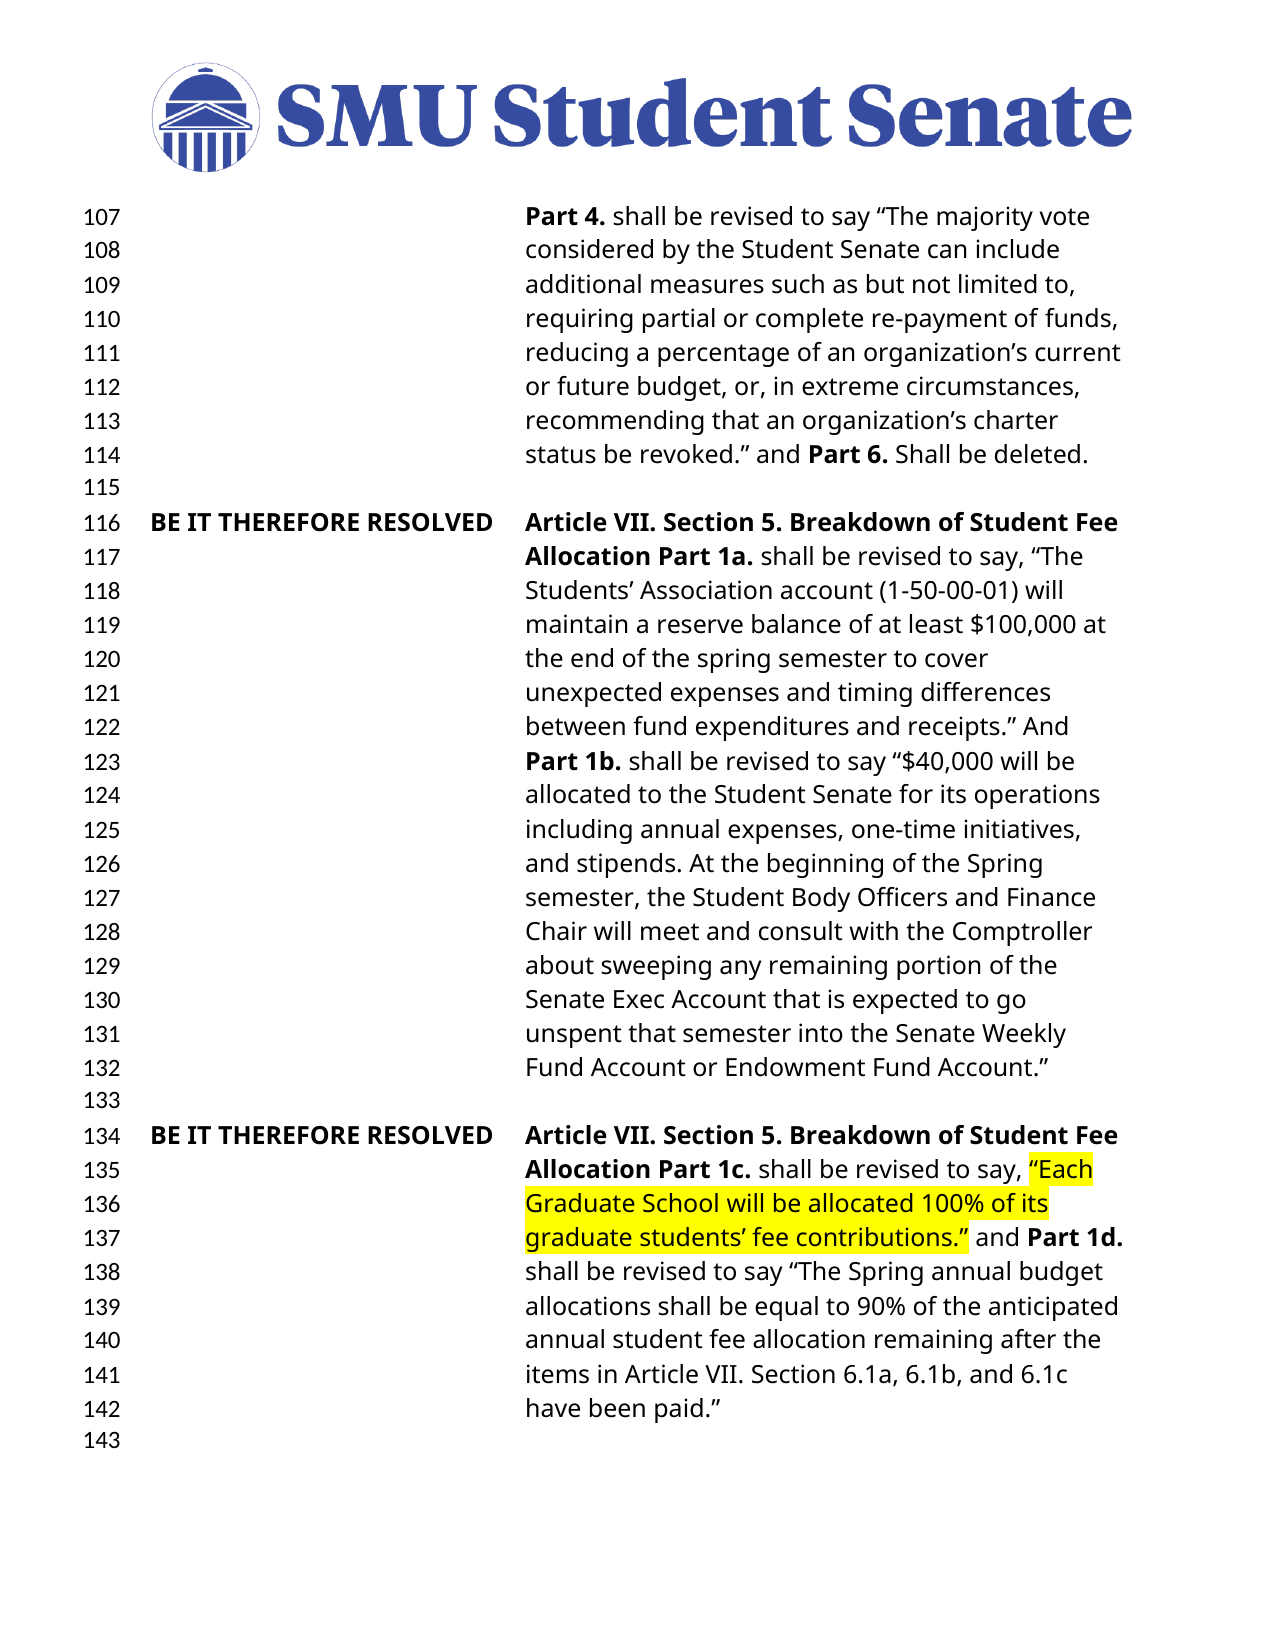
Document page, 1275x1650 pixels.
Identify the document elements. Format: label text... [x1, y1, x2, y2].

text BE IT THEREFORE RESOLVED Article VII. Section 5. Breakdown of Student Fee Allocation Part 1a. shall be revised to say, “The Students’ Association account (1-50-00-01) will maintain a reserve balance of at least $100,000 at the end of the spring semester to cover unexpected expenses and timing differences between fund expenditures and receipts.” And Part 1b. shall be revised to say “$40,000 will be allocated to the Student Senate for its operations including annual expenses, one-time initiatives, and stipends. At the beginning of the Spring semester, the Student Body Officers and Finance Chair will meet and consult with the Comptroller about sweeping any remaining portion of the Senate Exec Account that is expected to go unspent that semester into the Senate Weekly Fund Account or Endowment Fund Account.” [150, 505, 1125, 1084]
picture [145, 58, 1135, 176]
text BE IT THEREFORE RESOLVED Article VII. Section 5. Breakdown of Student Fee Allocation Part 1c. shall be revised to say, “Each Graduate School will be allocated 100% of its graduate students’ fee contributions.” and Part 1d. shall be revised to say “The Spring annual budget allocations shall be equal to 90% of the anticipated annual student fee allocation remaining after the items in Article VII. Section 6.1a, 6.1b, and 6.1c have been paid.” [150, 1118, 1125, 1424]
